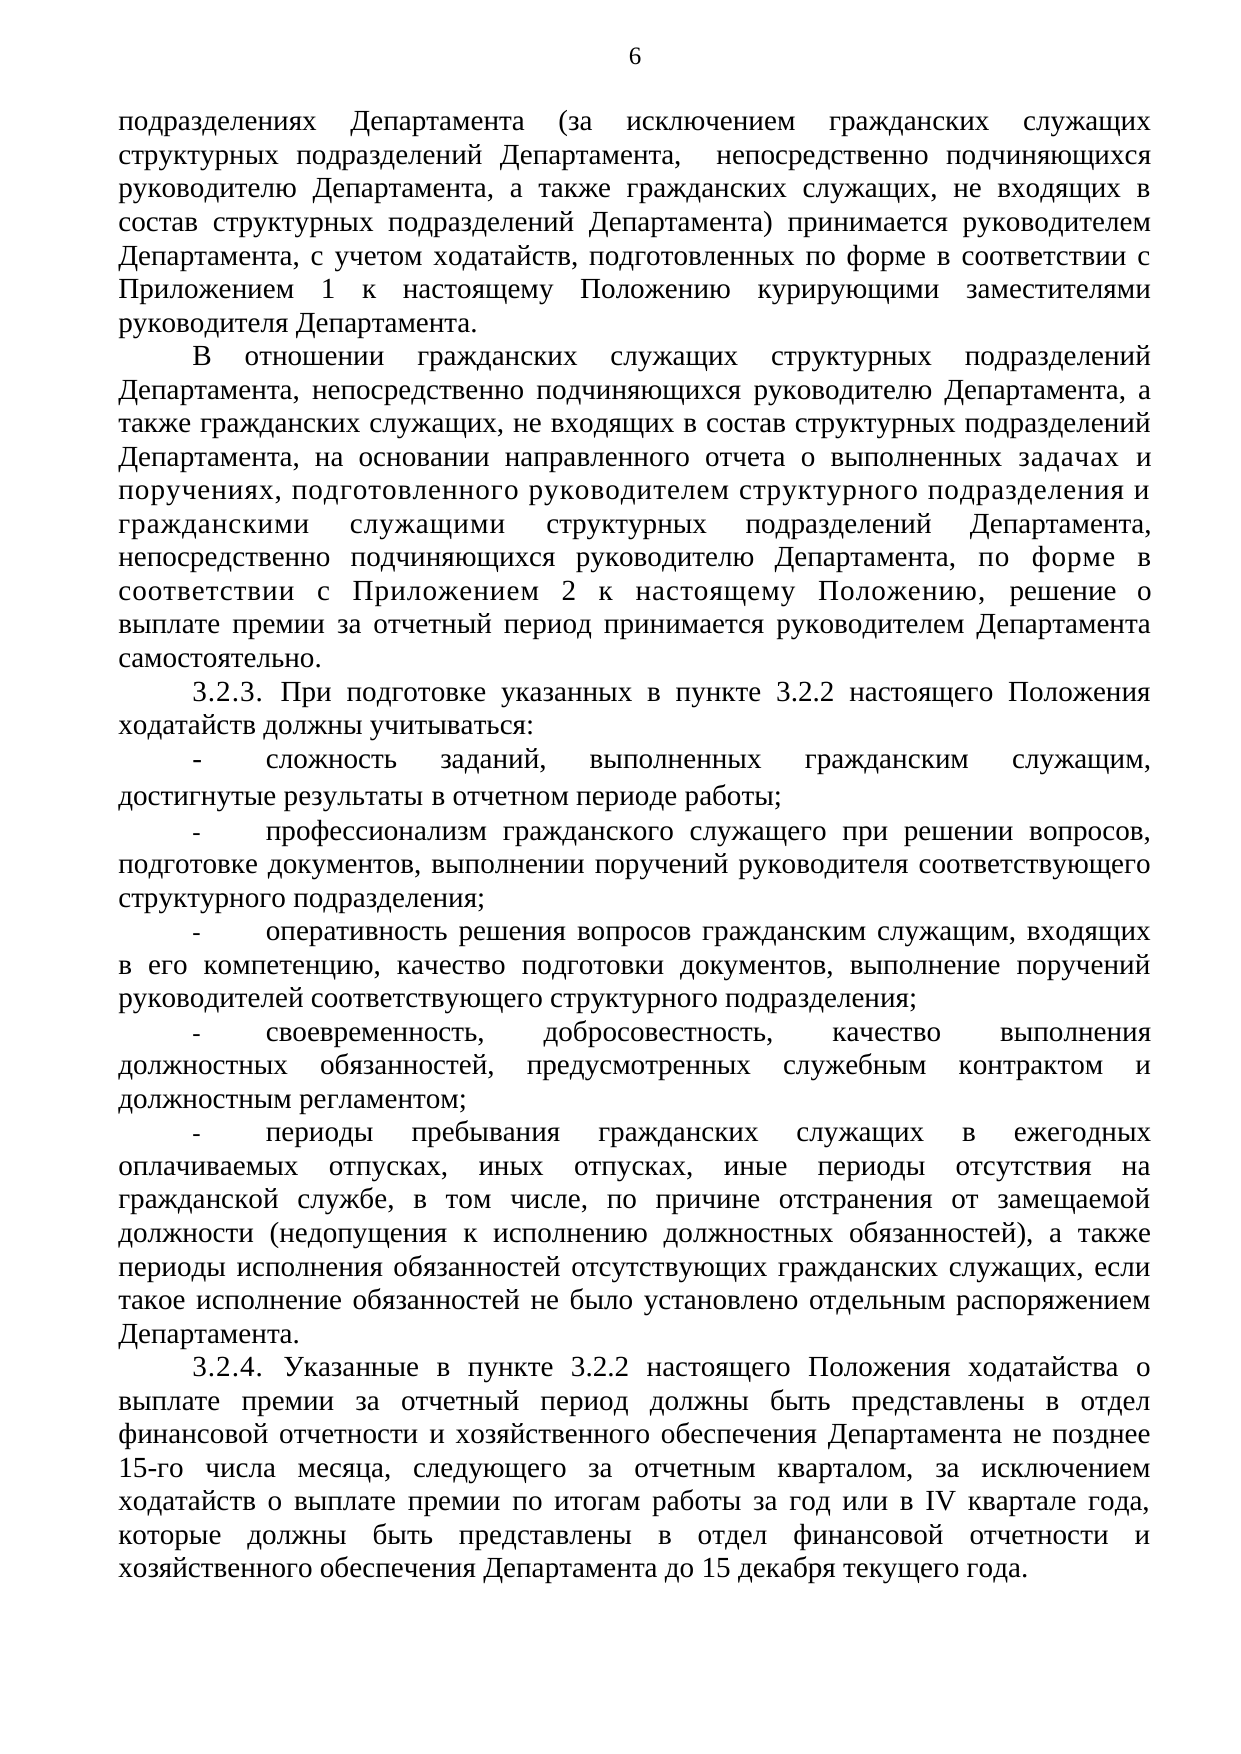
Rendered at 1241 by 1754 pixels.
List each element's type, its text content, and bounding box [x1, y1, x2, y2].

list При подготовке указанных в пункте 3.2.2 настоящего Положения ходатайств должны учитываться: [118, 674, 1152, 741]
list оперативность решения вопросов гражданским служащим, входящих в его компетенцию, качество подготовки документов, выполнение поручений руководителей соответствующего структурного подразделения; [118, 913, 1152, 1014]
list периоды пребывания гражданских служащих в ежегодных оплачиваемых отпусках, иных отпусках, иные периоды отсутствия на гражданской службе, в том числе, по причине отстранения от замещаемой должности (недопущения к исполнению должностных обязанностей), а также периоды исполнения обязанностей отсутствующих гражданских служащих, если такое исполнение обязанностей не было установлено отдельным распоряжением Департамента. [118, 1114, 1152, 1349]
text В отношении гражданских служащих структурных подразделений Департамента, непосредственно подчиняющихся руководителю Департамента, а также гражданских служащих, не входящих в состав структурных подразделений Департамента, на основании направленного отчета о выполненных задачах и поручениях, подготовленного руководителем структурного подразделения и гражданскими служащими структурных подразделений Департамента, непосредственно подчиняющихся руководителю Департамента, по форме в соответствии с Приложением 2 к настоящему Положению, решение о выплате премии за отчетный период принимается руководителем Департамента самостоятельно. [118, 338, 1152, 674]
text - сложность заданий, выполненных гражданским служащим, достигнутые результаты в отчетном периоде работы; [118, 741, 1152, 813]
list своевременность, добросовестность, качество выполнения должностных обязанностей, предусмотренных служебным контрактом и должностным регламентом; [118, 1014, 1152, 1114]
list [118, 103, 1152, 338]
list Указанные в пункте 3.2.2 настоящего Положения ходатайства о выплате премии за отчетный период должны быть представлены в отдел финансовой отчетности и хозяйственного обеспечения Департамента не позднее 15-го числа месяца, следующего за отчетным кварталом, за исключением ходатайств о выплате премии по итогам работы за год или в IV квартале года, которые должны быть представлены в отдел финансовой отчетности и хозяйственного обеспечения Департамента до 15 декабря текущего года. [118, 1349, 1152, 1584]
list профессионализм гражданского служащего при решении вопросов, подготовке документов, выполнении поручений руководителя соответствующего структурного подразделения; [118, 813, 1152, 913]
